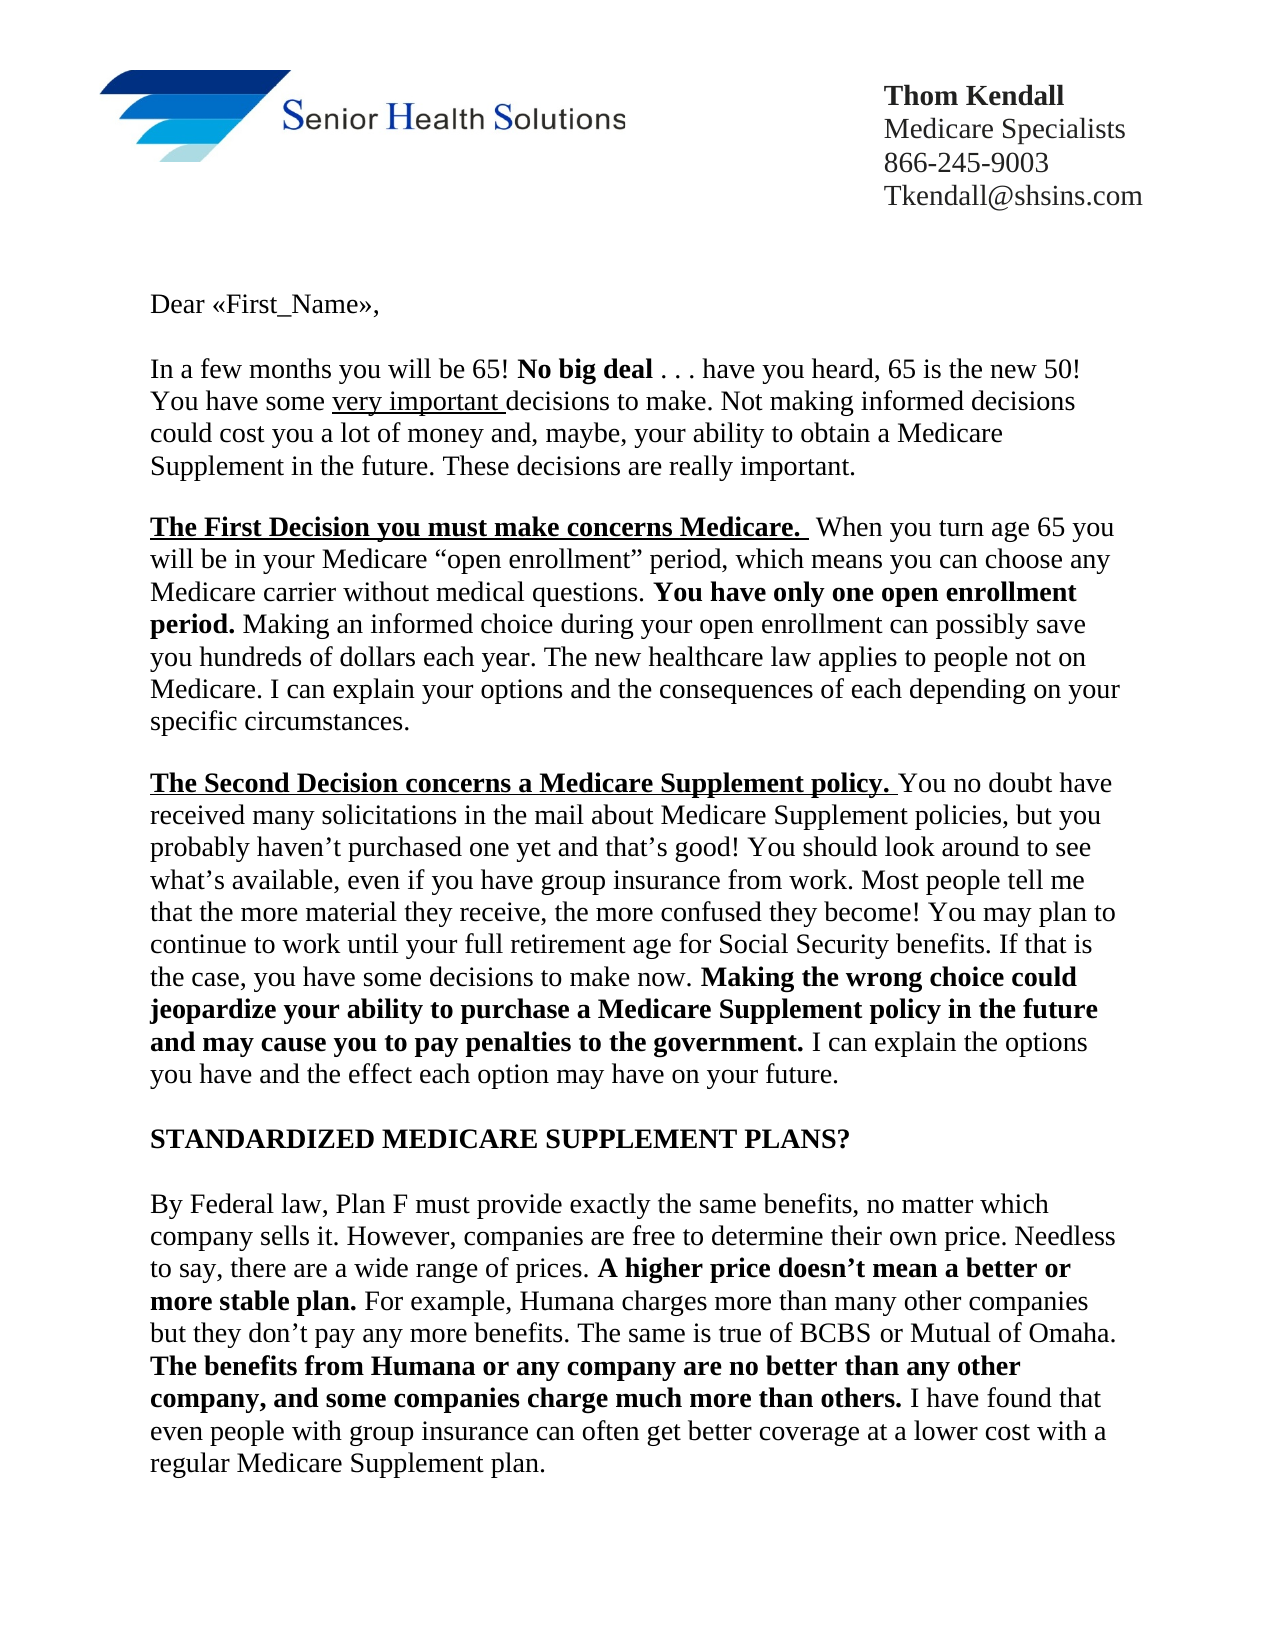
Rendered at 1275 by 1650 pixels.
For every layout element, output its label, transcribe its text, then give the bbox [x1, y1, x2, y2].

picture [99, 70, 625, 162]
text STANDARDIZED MEDICARE SUPPLEMENT PLANS? [150, 1122, 1125, 1154]
text The Second Decision concerns a Medicare Supplement policy. You no doubt have received many solicitations in the mail about Medicare Supplement policies, but you probably haven’t purchased one yet and that’s good! You should look around to see what’s available, even if you have group insurance from work. Most people tell me that the more material they receive, the more confused they become! You may plan to continue to work until your full retirement age for Social Security benefits. If that is the case, you have some decisions to make now. Making the wrong choice could jeopardize your ability to purchase a Medicare Supplement policy in the future and may cause you to pay penalties to the government. I can explain the options you have and the effect each option may have on your future. [150, 766, 1125, 1089]
text In a few months you will be 65! No big deal . . . have you heard, 65 is the new 50! You have some very important decisions to make. Not making informed decisions could cost you a lot of money and, maybe, your ability to obtain a Medicare Supplement in the future. These decisions are really important. [150, 352, 1125, 481]
text Dear «First_Name», [150, 287, 1125, 319]
text By Federal law, Plan F must provide exactly the same benefits, no matter which company sells it. However, companies are free to determine their own price. Needless to say, there are a wide range of prices. A higher price doesn’t mean a better or more stable plan. For example, Humana charges more than many other companies but they don’t pay any more benefits. The same is true of BCBS or Mutual of Omaha. The benefits from Humana or any company are no better than any other company, and some companies charge much more than others. I have found that even people with group insurance can often get better coverage at a lower cost with a regular Medicare Supplement plan. [150, 1187, 1125, 1478]
text The First Decision you must make concerns Medicare. When you turn age 65 you will be in your Medicare “open enrollment” period, which means you can choose any Medicare carrier without medical questions. You have only one open enrollment period. Making an informed choice during your open enrollment can possibly save you hundreds of dollars each year. The new healthcare law applies to people not on Medicare. I can explain your options and the consequences of each depending on your specific circumstances. [150, 510, 1125, 737]
